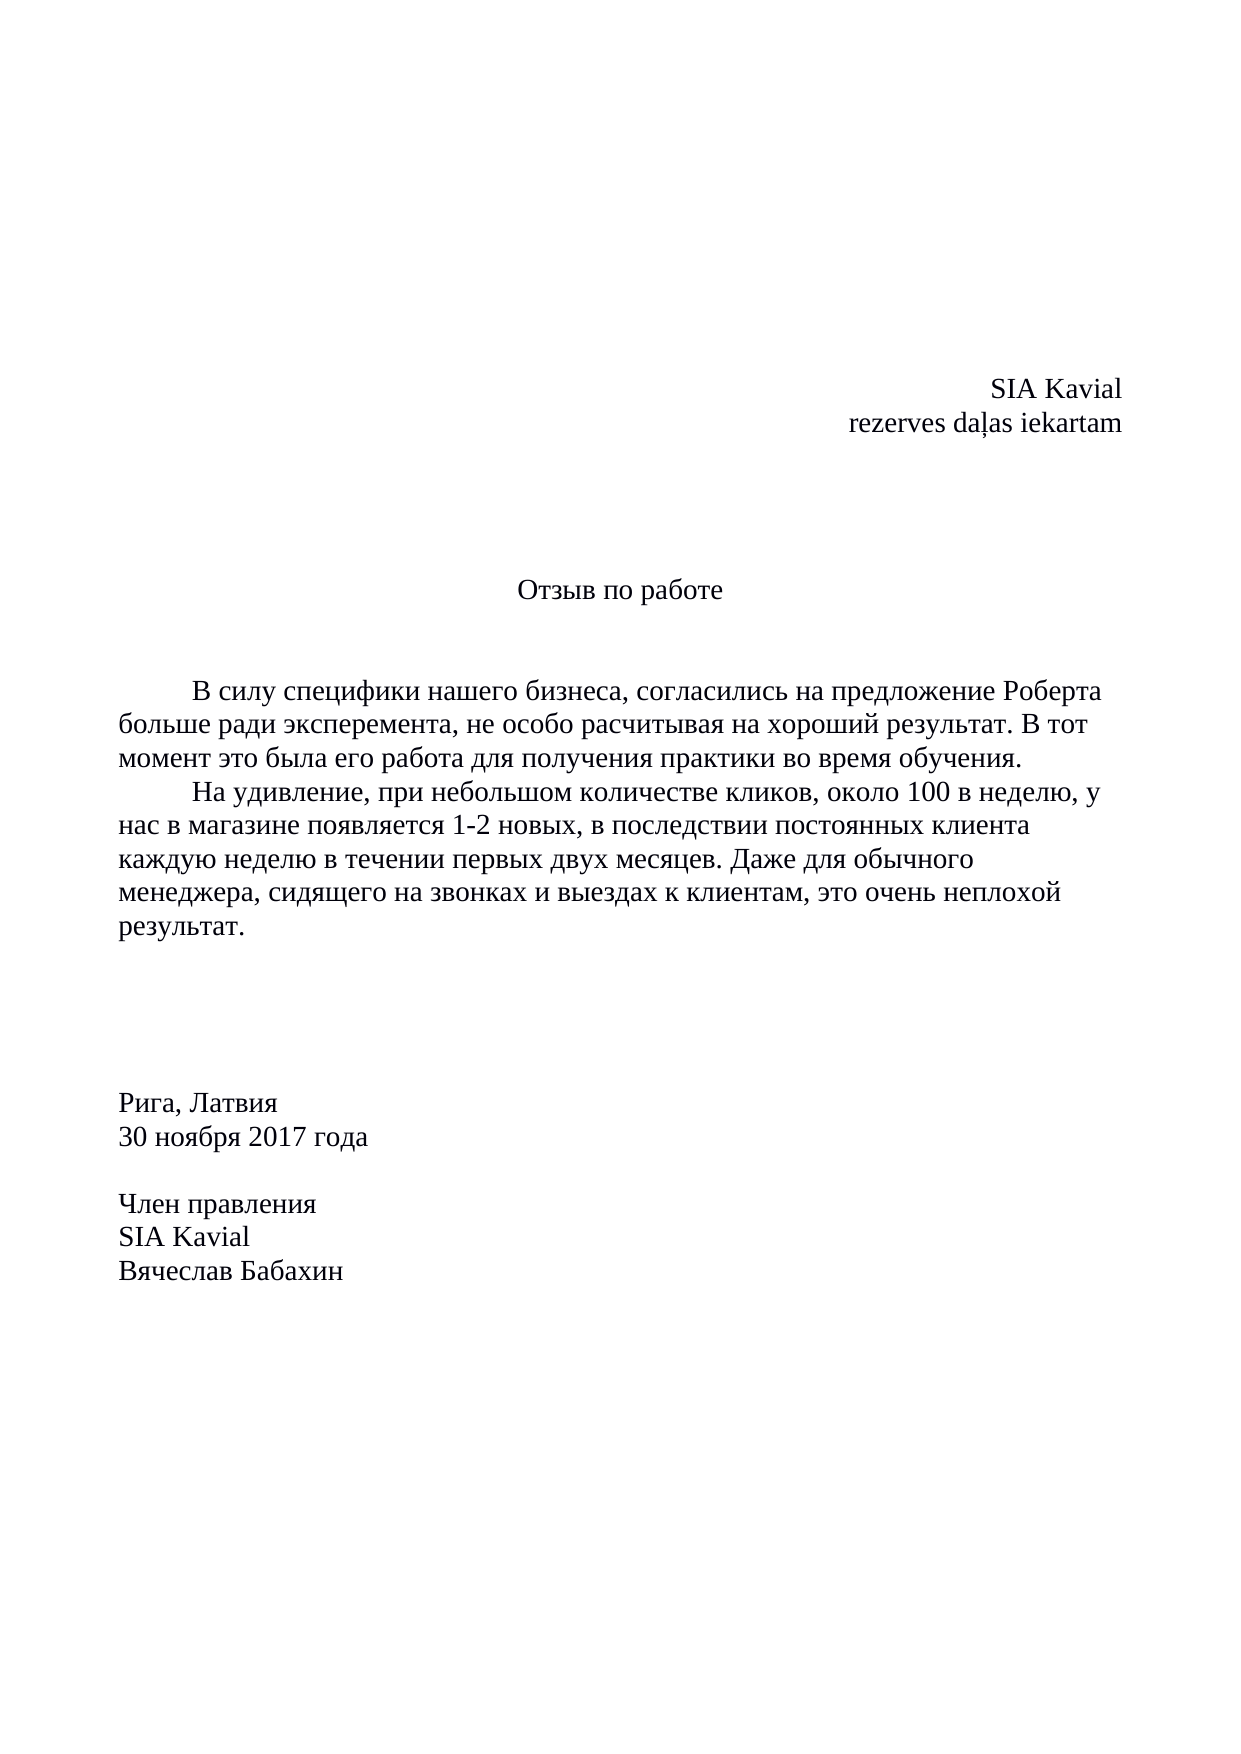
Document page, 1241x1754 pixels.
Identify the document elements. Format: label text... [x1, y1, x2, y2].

text 30 ноября 2017 года [118, 1119, 1122, 1152]
text Член правления [118, 1186, 1122, 1219]
text rezerves daļas iekartam [118, 405, 1122, 438]
text В силу специфики нашего бизнеса, согласились на предложение Роберта больше ради эксперемента, не особо расчитывая на хороший результат. В тот момент это была его работа для получения практики во время обучения. [118, 673, 1122, 774]
text Отзыв по работе [118, 572, 1122, 606]
text SIA Kavial [118, 1219, 1122, 1253]
text Рига, Латвия [118, 1085, 1122, 1119]
text Вячеслав Бабахин [118, 1253, 1122, 1286]
text SIA Kavial [118, 371, 1122, 405]
text На удивление, при небольшом количестве кликов, около 100 в неделю, у нас в магазине появляется 1-2 новых, в последствии постоянных клиента каждую неделю в течении первых двух месяцев. Даже для обычного менеджера, сидящего на звонках и выездах к клиентам, это очень неплохой результат. [118, 774, 1122, 941]
